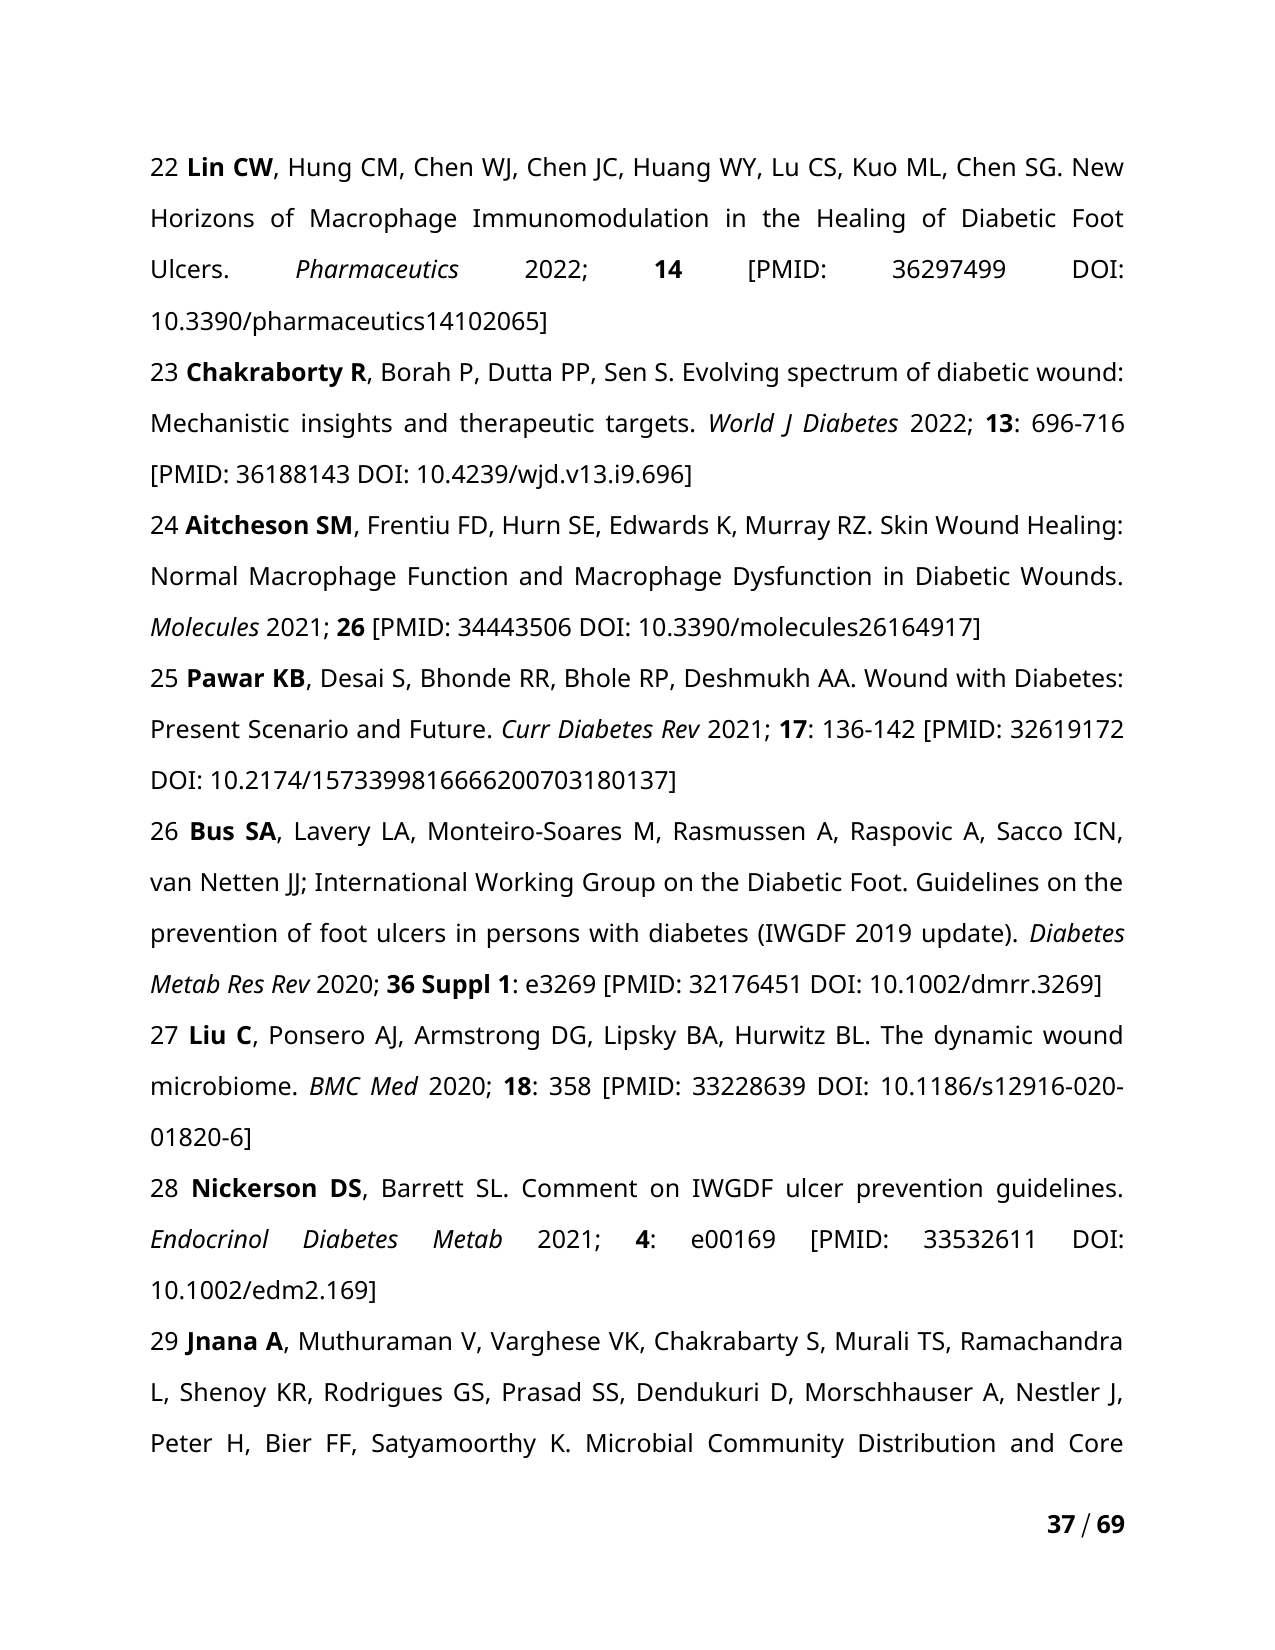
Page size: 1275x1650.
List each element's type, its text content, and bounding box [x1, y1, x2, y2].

text 24 Aitcheson SM, Frentiu FD, Hurn SE, Edwards K, Murray RZ. Skin Wound Healing: Normal Macrophage Function and Macrophage Dysfunction in Diabetic Wounds. Molecules 2021; 26 [PMID: 34443506 DOI: 10.3390/molecules26164917] [150, 507, 1125, 643]
text 28 Nickerson DS, Barrett SL. Comment on IWGDF ulcer prevention guidelines. Endocrinol Diabetes Metab 2021; 4: e00169 [PMID: 33532611 DOI: 10.1002/edm2.169] [150, 1171, 1125, 1307]
text 27 Liu C, Ponsero AJ, Armstrong DG, Lipsky BA, Hurwitz BL. The dynamic wound microbiome. BMC Med 2020; 18: 358 [PMID: 33228639 DOI: 10.1186/s12916-020-01820-6] [150, 1018, 1125, 1154]
text 25 Pawar KB, Desai S, Bhonde RR, Bhole RP, Deshmukh AA. Wound with Diabetes: Present Scenario and Future. Curr Diabetes Rev 2021; 17: 136-142 [PMID: 32619172 DOI: 10.2174/1573399816666200703180137] [150, 660, 1125, 797]
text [150, 1324, 1125, 1460]
text 22 Lin CW, Hung CM, Chen WJ, Chen JC, Huang WY, Lu CS, Kuo ML, Chen SG. New Horizons of Macrophage Immunomodulation in the Healing of Diabetic Foot Ulcers. Pharmaceutics 2022; 14 [PMID: 36297499 DOI: 10.3390/pharmaceutics14102065] [150, 150, 1125, 337]
text 23 Chakraborty R, Borah P, Dutta PP, Sen S. Evolving spectrum of diabetic wound: Mechanistic insights and therapeutic targets. World J Diabetes 2022; 13: 696-716 [PMID: 36188143 DOI: 10.4239/wjd.v13.i9.696] [150, 354, 1125, 490]
text 26 Bus SA, Lavery LA, Monteiro-Soares M, Rasmussen A, Raspovic A, Sacco ICN, van Netten JJ; International Working Group on the Diabetic Foot. Guidelines on the prevention of foot ulcers in persons with diabetes (IWGDF 2019 update). Diabetes Metab Res Rev 2020; 36 Suppl 1: e3269 [PMID: 32176451 DOI: 10.1002/dmrr.3269] [150, 813, 1125, 1001]
